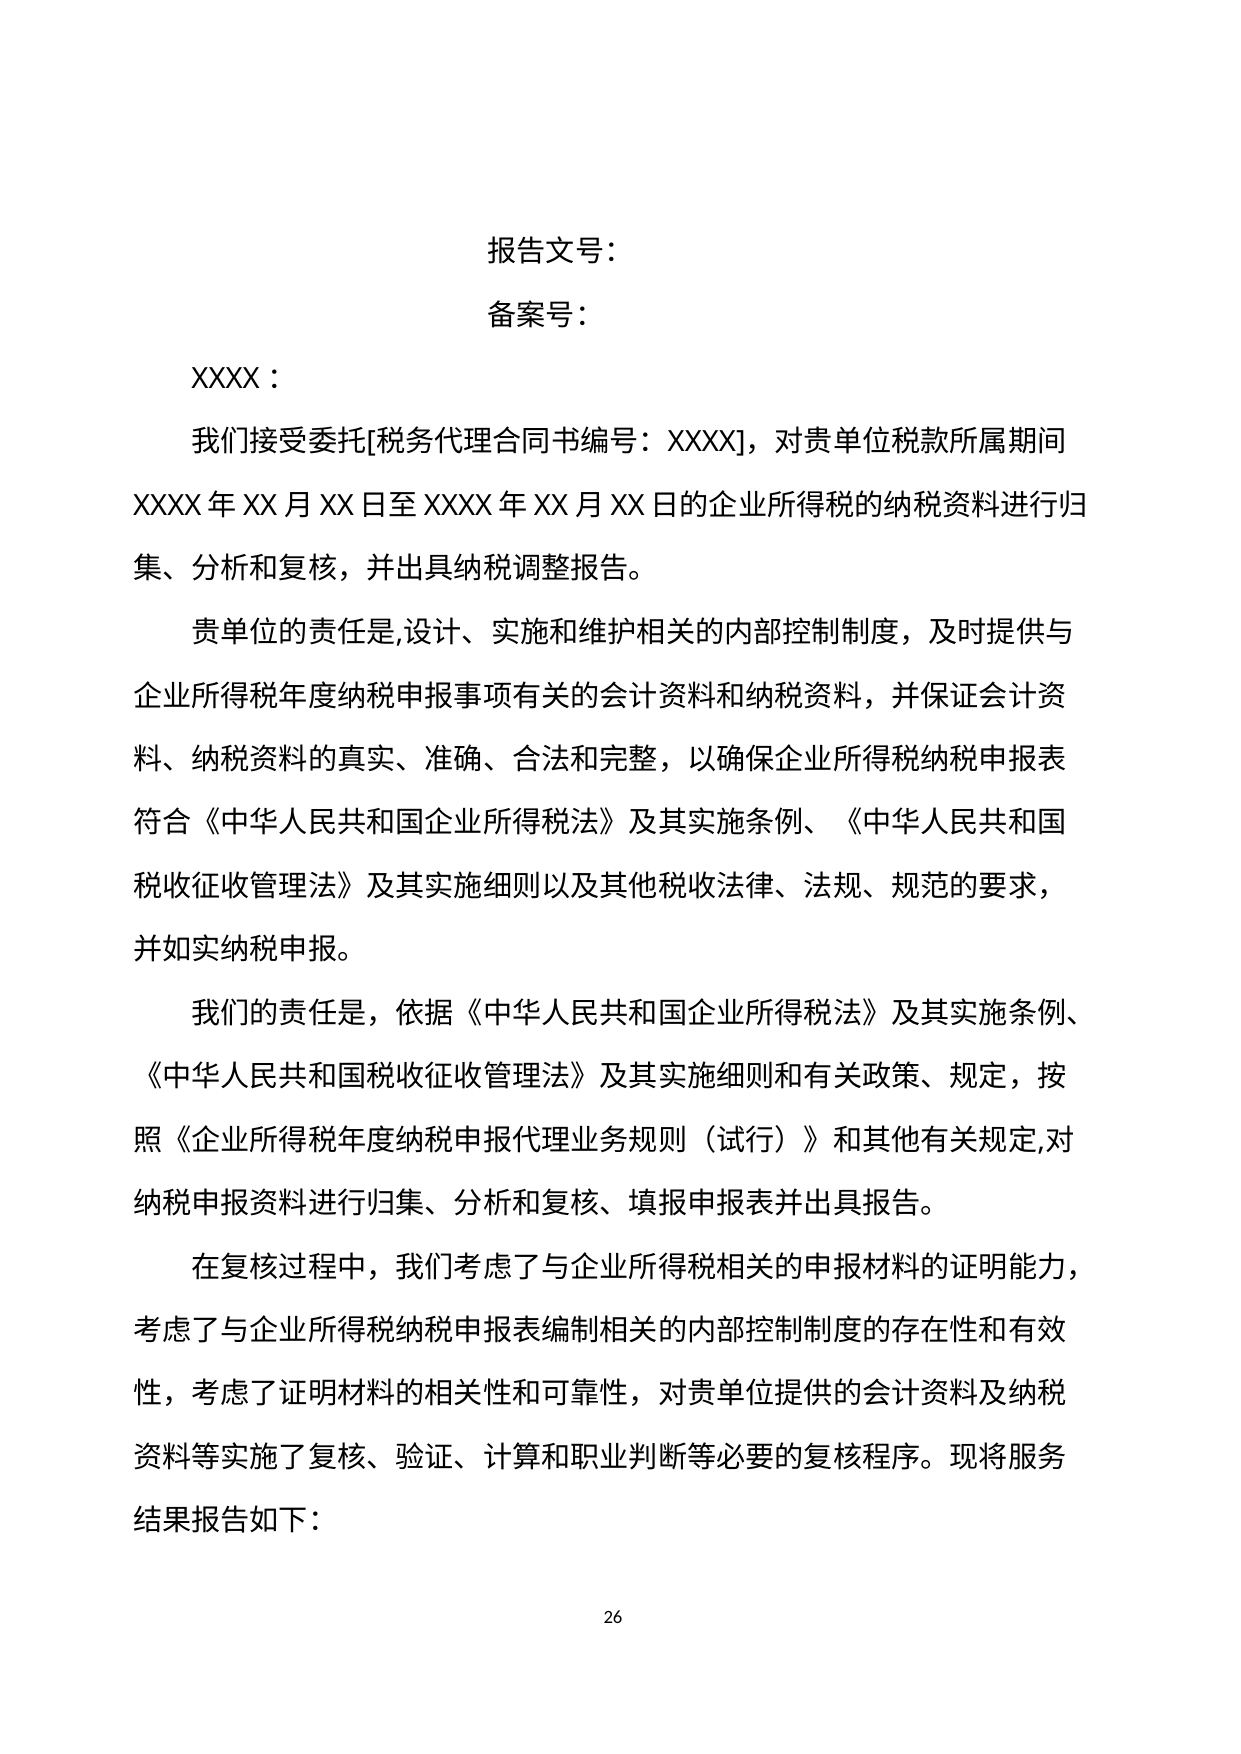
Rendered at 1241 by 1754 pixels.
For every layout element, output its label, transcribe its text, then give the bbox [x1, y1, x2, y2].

text 备案号： [133, 291, 1093, 333]
text 我们的责任是，依据《中华人民共和国企业所得税法》及其实施条例、《中华人民共和国税收征收管理法》及其实施细则和有关政策、规定，按照《企业所得税年度纳税申报代理业务规则（试行）》和其他有关规定,对纳税申报资料进行归集、分析和复核、填报申报表并出具报告。 [133, 989, 1093, 1222]
text 在复核过程中，我们考虑了与企业所得税相关的申报材料的证明能力，考虑了与企业所得税纳税申报表编制相关的内部控制制度的存在性和有效性，考虑了证明材料的相关性和可靠性，对贵单位提供的会计资料及纳税资料等实施了复核、验证、计算和职业判断等必要的复核程序。现将服务结果报告如下： [133, 1243, 1093, 1539]
text 贵单位的责任是,设计、实施和维护相关的内部控制制度，及时提供与企业所得税年度纳税申报事项有关的会计资料和纳税资料，并保证会计资料、纳税资料的真实、准确、合法和完整，以确保企业所得税纳税申报表符合《中华人民共和国企业所得税法》及其实施条例、《中华人民共和国税收征收管理法》及其实施细则以及其他税收法律、法规、规范的要求，并如实纳税申报。 [133, 608, 1093, 968]
text 我们接受委托[税务代理合同书编号：XXXX]，对贵单位税款所属期间XXXX年 XX 月XX日至XXXX年 XX 月XX日的企业所得税的纳税资料进行归集、分析和复核，并出具纳税调整报告。 [133, 418, 1093, 587]
text 报告文号： [133, 228, 1093, 270]
text XXXX ： [133, 354, 1093, 397]
